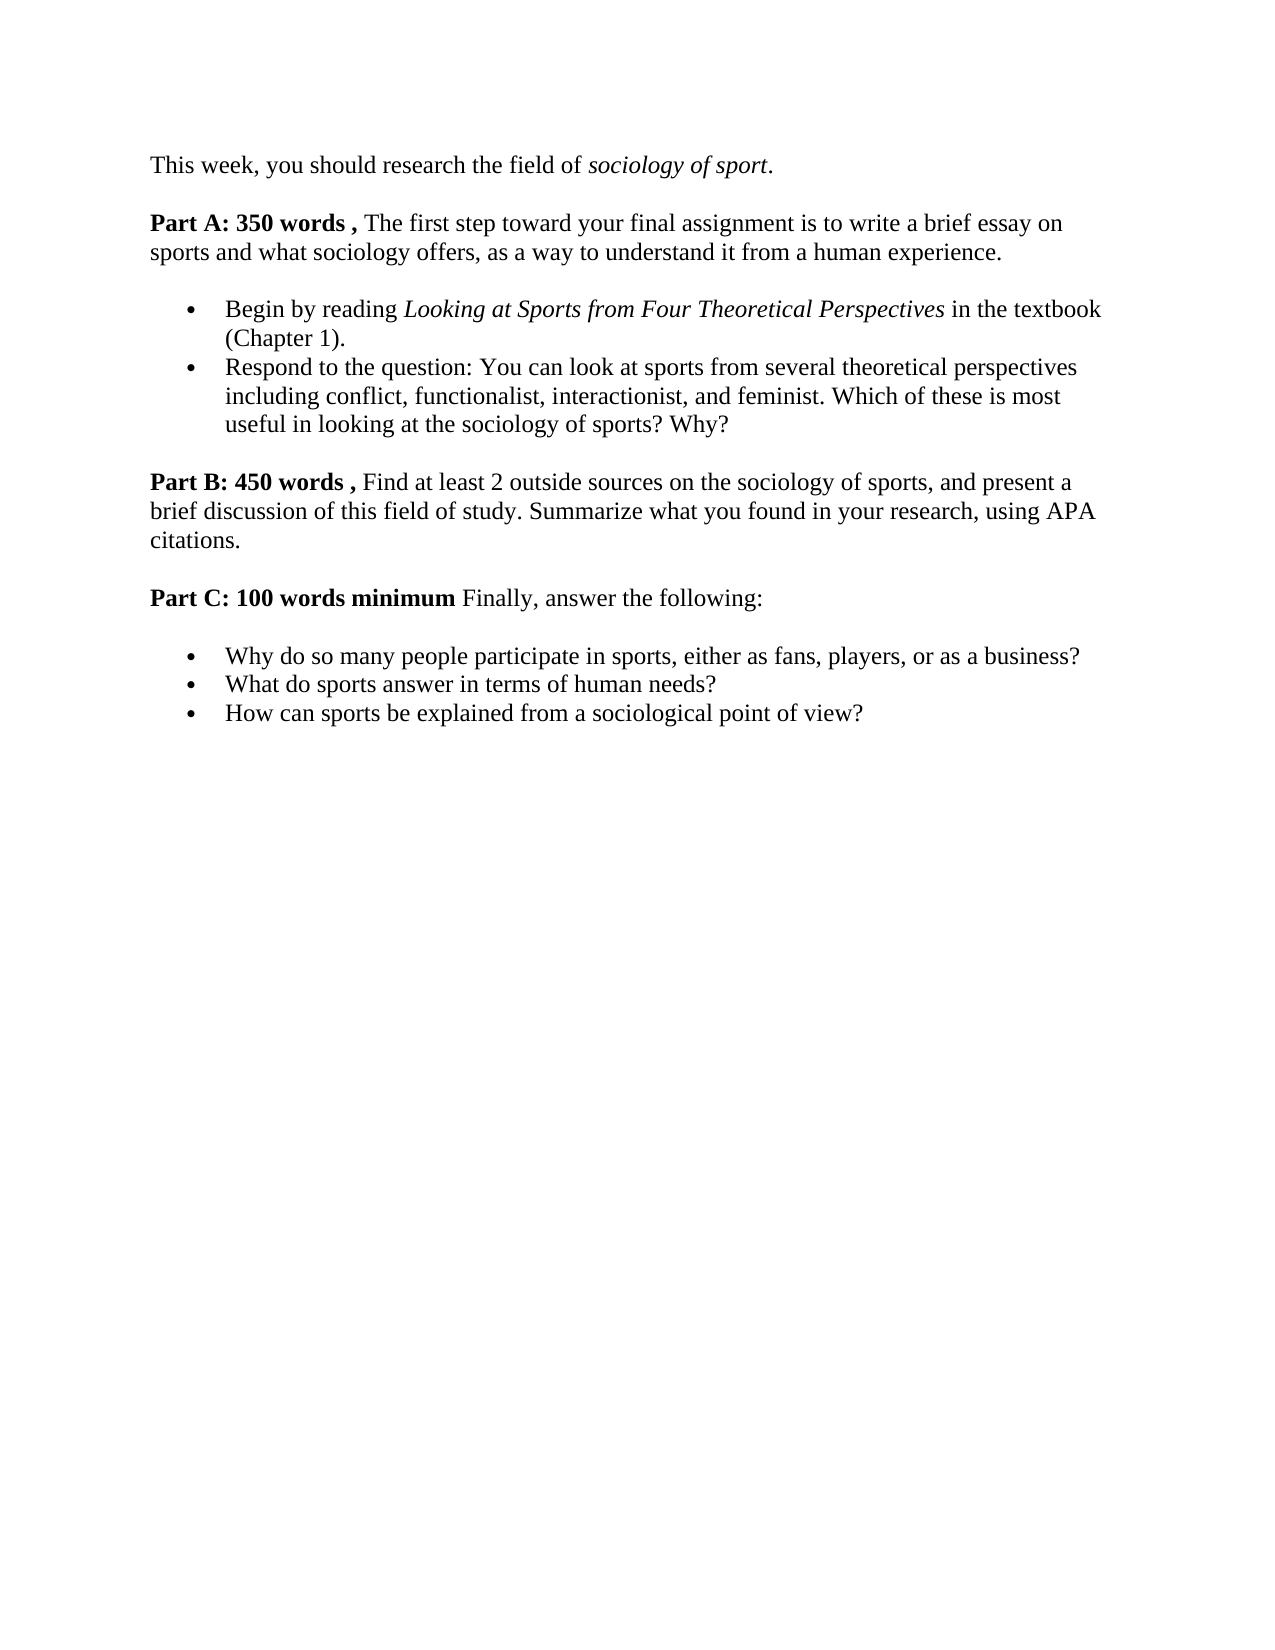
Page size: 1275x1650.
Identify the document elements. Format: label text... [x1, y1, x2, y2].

text Part B: 450 words , Find at least 2 outside sources on the sociology of sports, and present a brief discussion of this field of study. Summarize what you found in your research, using APA citations. [150, 467, 1125, 554]
list Respond to the question: You can look at sports from several theoretical perspectives including conflict, functionalist, interactionist, and feminist. Which of these is most useful in looking at the sociology of sports? Why? [187, 352, 1125, 438]
list How can sports be explained from a sociological point of view? [187, 698, 1125, 727]
text This week, you should research the field of sociology of sport. [150, 150, 1125, 179]
text Part A: 350 words , The first step toward your final assignment is to write a brief essay on sports and what sociology offers, as a way to understand it from a human experience. [150, 208, 1125, 265]
list Begin by reading Looking at Sports from Four Theoretical Perspectives in the textbook (Chapter 1). [187, 294, 1125, 352]
list Why do so many people participate in sports, either as fans, players, or as a business? [187, 641, 1125, 669]
list What do sports answer in terms of human needs? [187, 669, 1125, 698]
text Part C: 100 words minimum Finally, answer the following: [150, 583, 1125, 612]
